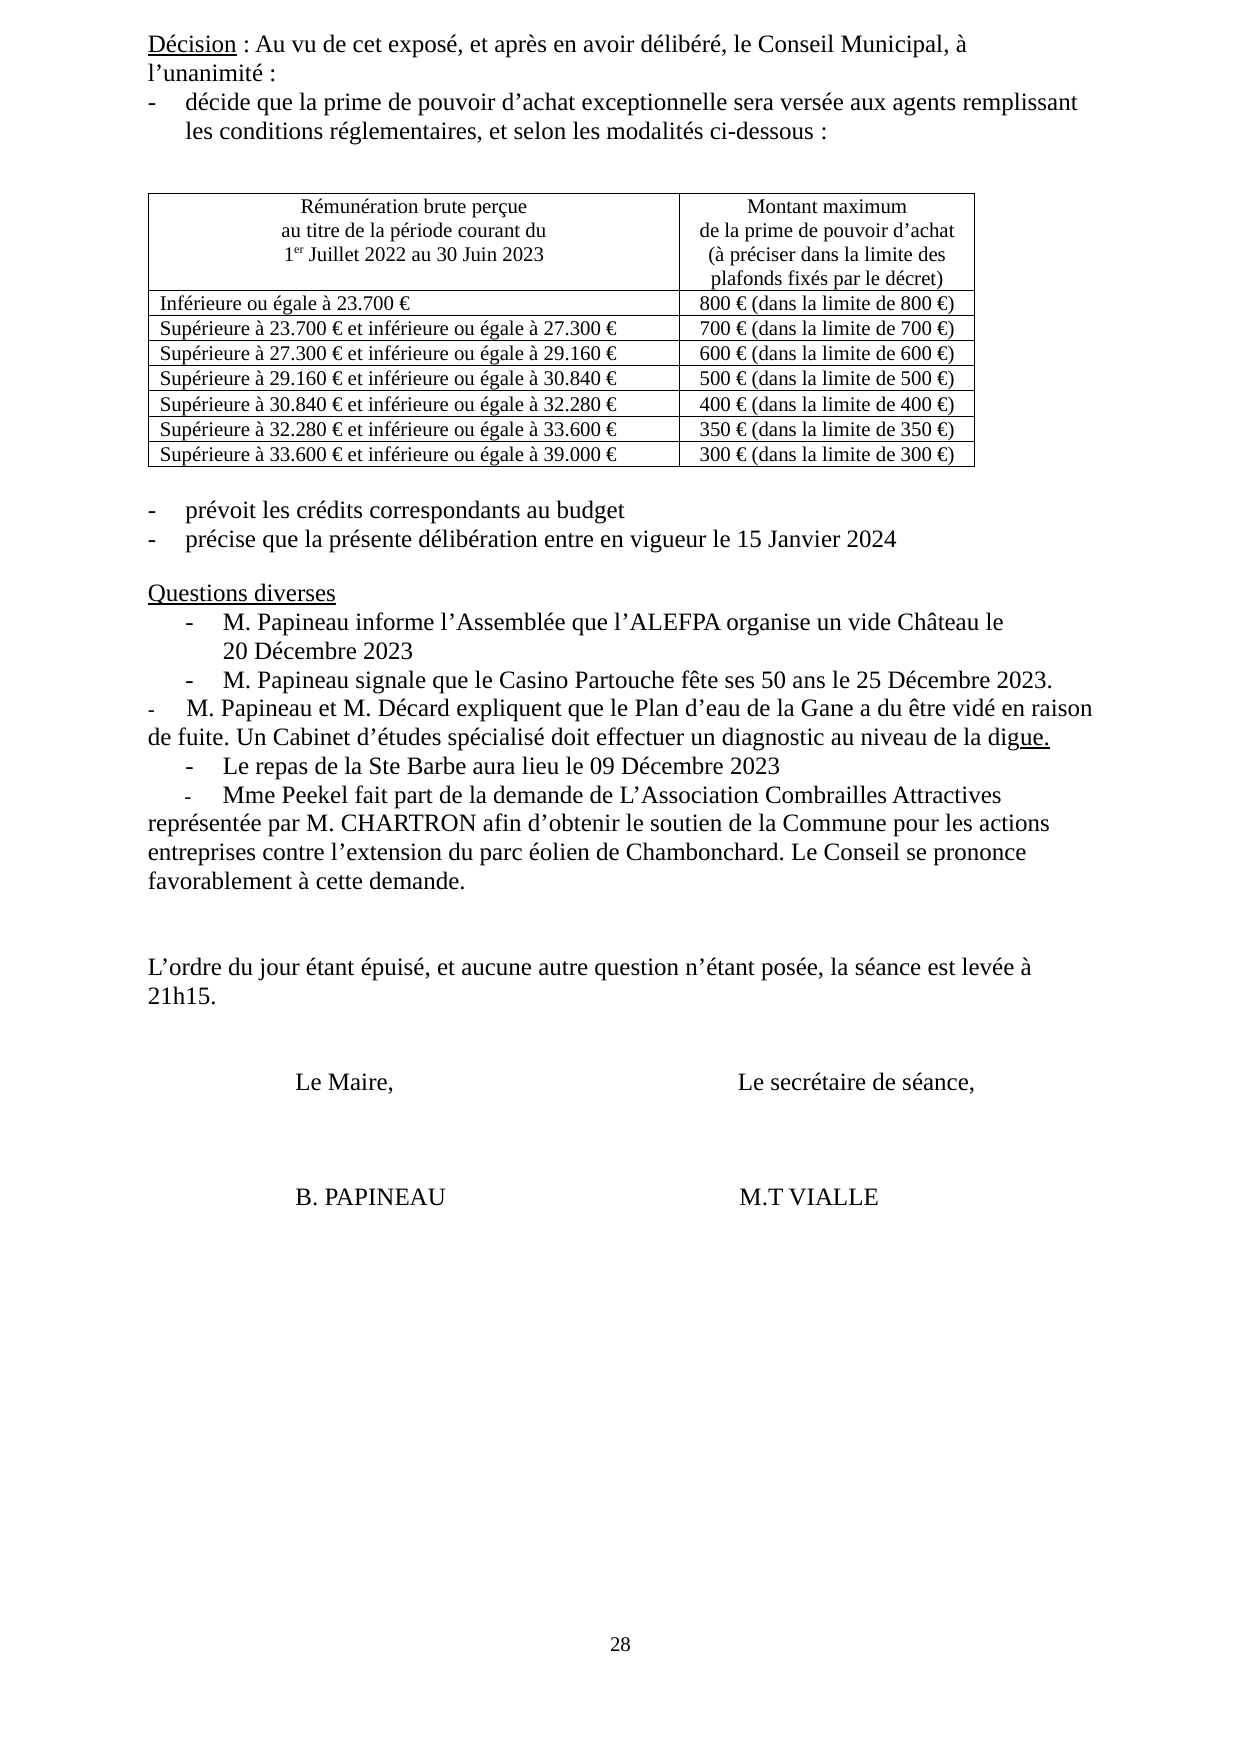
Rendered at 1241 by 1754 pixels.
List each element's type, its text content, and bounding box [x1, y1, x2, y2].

table_cell 350 € (dans la limite de 350 €) [680, 417, 974, 441]
table_cell 600 € (dans la limite de 600 €) [680, 341, 974, 365]
text B. PAPINEAU M.T VIALLE [148, 1182, 978, 1211]
table_cell 500 € (dans la limite de 500 €) [680, 366, 974, 390]
table_cell 800 € (dans la limite de 800 €) [680, 291, 974, 315]
list 20 Décembre 2023 [223, 636, 1092, 665]
list précise que la présente délibération entre en vigueur le 15 Janvier 2024 [148, 524, 1092, 553]
table_cell Supérieure à 33.600 € et inférieure ou égale à 39.000 € [149, 442, 679, 466]
table_cell Supérieure à 32.280 € et inférieure ou égale à 33.600 € [149, 417, 679, 441]
table_cell Supérieure à 30.840 € et inférieure ou égale à 32.280 € [149, 391, 679, 416]
list Le repas de la Ste Barbe aura lieu le 09 Décembre 2023 [185, 751, 1092, 780]
table_cell Inférieure ou égale à 23.700 € [149, 291, 679, 315]
table_cell Supérieure à 27.300 € et inférieure ou égale à 29.160 € [149, 341, 679, 365]
text - Mme Peekel fait part de la demande de L’Association Combrailles Attractives représentée par M. CHARTRON afin d’obtenir le soutien de la Commune pour les actions entreprises contre l’extension du parc éolien de Chambonchard. Le Conseil se prononce favorablement à cette demande. [148, 780, 1092, 895]
table_cell Supérieure à 29.160 € et inférieure ou égale à 30.840 € [149, 366, 679, 390]
text Décision : Au vu de cet exposé, et après en avoir délibéré, le Conseil Municipal, à l’unanimité : [148, 29, 1092, 87]
table_cell 700 € (dans la limite de 700 €) [680, 316, 974, 340]
table_header Rémunération brute perçue au titre de la période courant du 1er Juillet 2022 au 30 Juin 2023 [149, 194, 679, 290]
text Le Maire, Le secrétaire de séance, [148, 1067, 1092, 1096]
text L’ordre du jour étant épuisé, et aucune autre question n’étant posée, la séance est levée à 21h15. [148, 952, 1092, 1010]
text - M. Papineau et M. Décard expliquent que le Plan d’eau de la Gane a du être vidé en raison de fuite. Un Cabinet d’études spécialisé doit effectuer un diagnostic au niveau de la digue. [148, 693, 1092, 751]
text Questions diverses [148, 578, 1092, 607]
list décide que la prime de pouvoir d’achat exceptionnelle sera versée aux agents remplissant les conditions réglementaires, et selon les modalités ci-dessous : [148, 87, 1092, 144]
table_cell Supérieure à 23.700 € et inférieure ou égale à 27.300 € [149, 316, 679, 340]
table_header Montant maximum de la prime de pouvoir d’achat (à préciser dans la limite des plafonds fixés par le décret) [680, 194, 974, 290]
table_cell 300 € (dans la limite de 300 €) [680, 442, 974, 466]
list M. Papineau informe l’Assemblée que l’ALEFPA organise un vide Château le [185, 607, 1092, 636]
list M. Papineau signale que le Casino Partouche fête ses 50 ans le 25 Décembre 2023. [185, 665, 1092, 693]
list prévoit les crédits correspondants au budget [148, 496, 1092, 524]
table_cell 400 € (dans la limite de 400 €) [680, 391, 974, 416]
